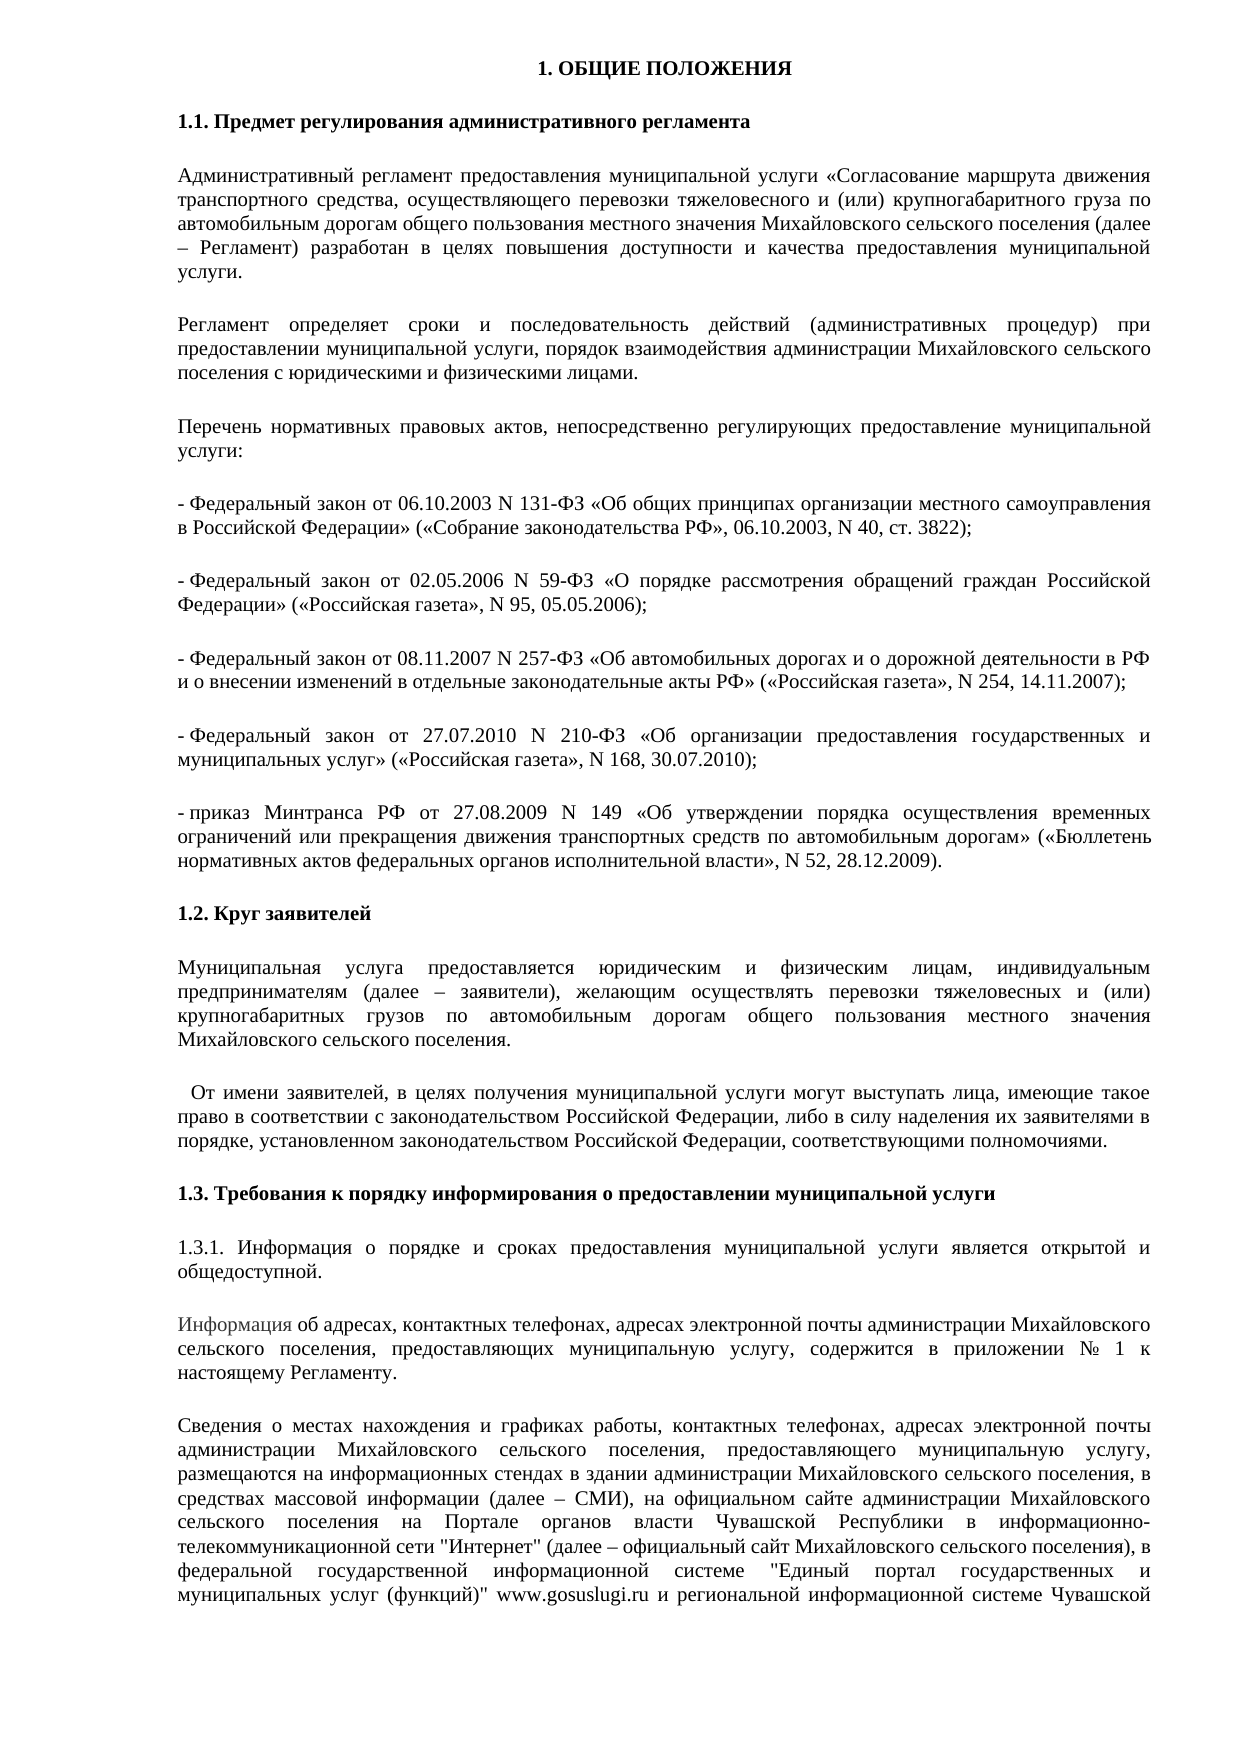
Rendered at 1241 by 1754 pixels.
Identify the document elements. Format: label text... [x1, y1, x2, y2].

text От имени заявителей, в целях получения муниципальной услуги могут выступать лица, имеющие такое право в соответствии с законодательством Российской Федерации, либо в силу наделения их заявителями в порядке, установленном законодательством Российской Федерации, соответствующими полномочиями. [177, 1080, 1152, 1152]
text Перечень нормативных правовых актов, непосредственно регулирующих предоставление муниципальной услуги: [177, 413, 1152, 462]
text - Федеральный закон от 06.10.2003 N 131-ФЗ «Об общих принципах организации местного самоуправления в Российской Федерации» («Собрание законодательства РФ», 06.10.2003, N 40, ст. 3822); [177, 491, 1152, 539]
text - Федеральный закон от 27.07.2010 N 210-ФЗ «Об организации предоставления государственных и муниципальных услуг» («Российская газета», N 168, 30.07.2010); [177, 723, 1152, 771]
text 1.3.1. Информация о порядке и сроках предоставления муниципальной услуги является открытой и общедоступной. [177, 1234, 1152, 1283]
text 1. ОБЩИЕ ПОЛОЖЕНИЯ [177, 56, 1152, 80]
text Информация об адресах, контактных телефонах, адресах электронной почты администрации Михайловского сельского поселения, предоставляющих муниципальную услугу, содержится в приложении № 1 к настоящему Регламенту. [177, 1312, 1152, 1384]
text Административный регламент предоставления муниципальной услуги «Согласование маршрута движения транспортного средства, осуществляющего перевозки тяжеловесного и (или) крупногабаритного груза по автомобильным дорогам общего пользования местного значения Михайловского сельского поселения (далее – Регламент) разработан в целях повышения доступности и качества предоставления муниципальной услуги. [177, 163, 1152, 283]
text - Федеральный закон от 08.11.2007 N 257-ФЗ «Об автомобильных дорогах и о дорожной деятельности в РФ и о внесении изменений в отдельные законодательные акты РФ» («Российская газета», N 254, 14.11.2007); [177, 645, 1152, 693]
text - Федеральный закон от 02.05.2006 N 59-ФЗ «О порядке рассмотрения обращений граждан Российской Федерации» («Российская газета», N 95, 05.05.2006); [177, 568, 1152, 616]
text - приказ Минтранса РФ от 27.08.2009 N 149 «Об утверждении порядка осуществления временных ограничений или прекращения движения транспортных средств по автомобильным дорогам» («Бюллетень нормативных актов федеральных органов исполнительной власти», N 52, 28.12.2009). [177, 800, 1152, 872]
text Регламент определяет сроки и последовательность действий (административных процедур) при предоставлении муниципальной услуги, порядок взаимодействия администрации Михайловского сельского поселения с юридическими и физическими лицами. [177, 312, 1152, 384]
text Муниципальная услуга предоставляется юридическим и физическим лицам, индивидуальным предпринимателям (далее – заявители), желающим осуществлять перевозки тяжеловесных и (или) крупногабаритных грузов по автомобильным дорогам общего пользования местного значения Михайловского сельского поселения. [177, 954, 1152, 1051]
text 1.1. Предмет регулирования административного регламента [177, 109, 1152, 133]
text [177, 1413, 1152, 1606]
text 1.3. Требования к порядку информирования о предоставлении муниципальной услуги [177, 1181, 1152, 1205]
text 1.2. Круг заявителей [177, 901, 1152, 925]
